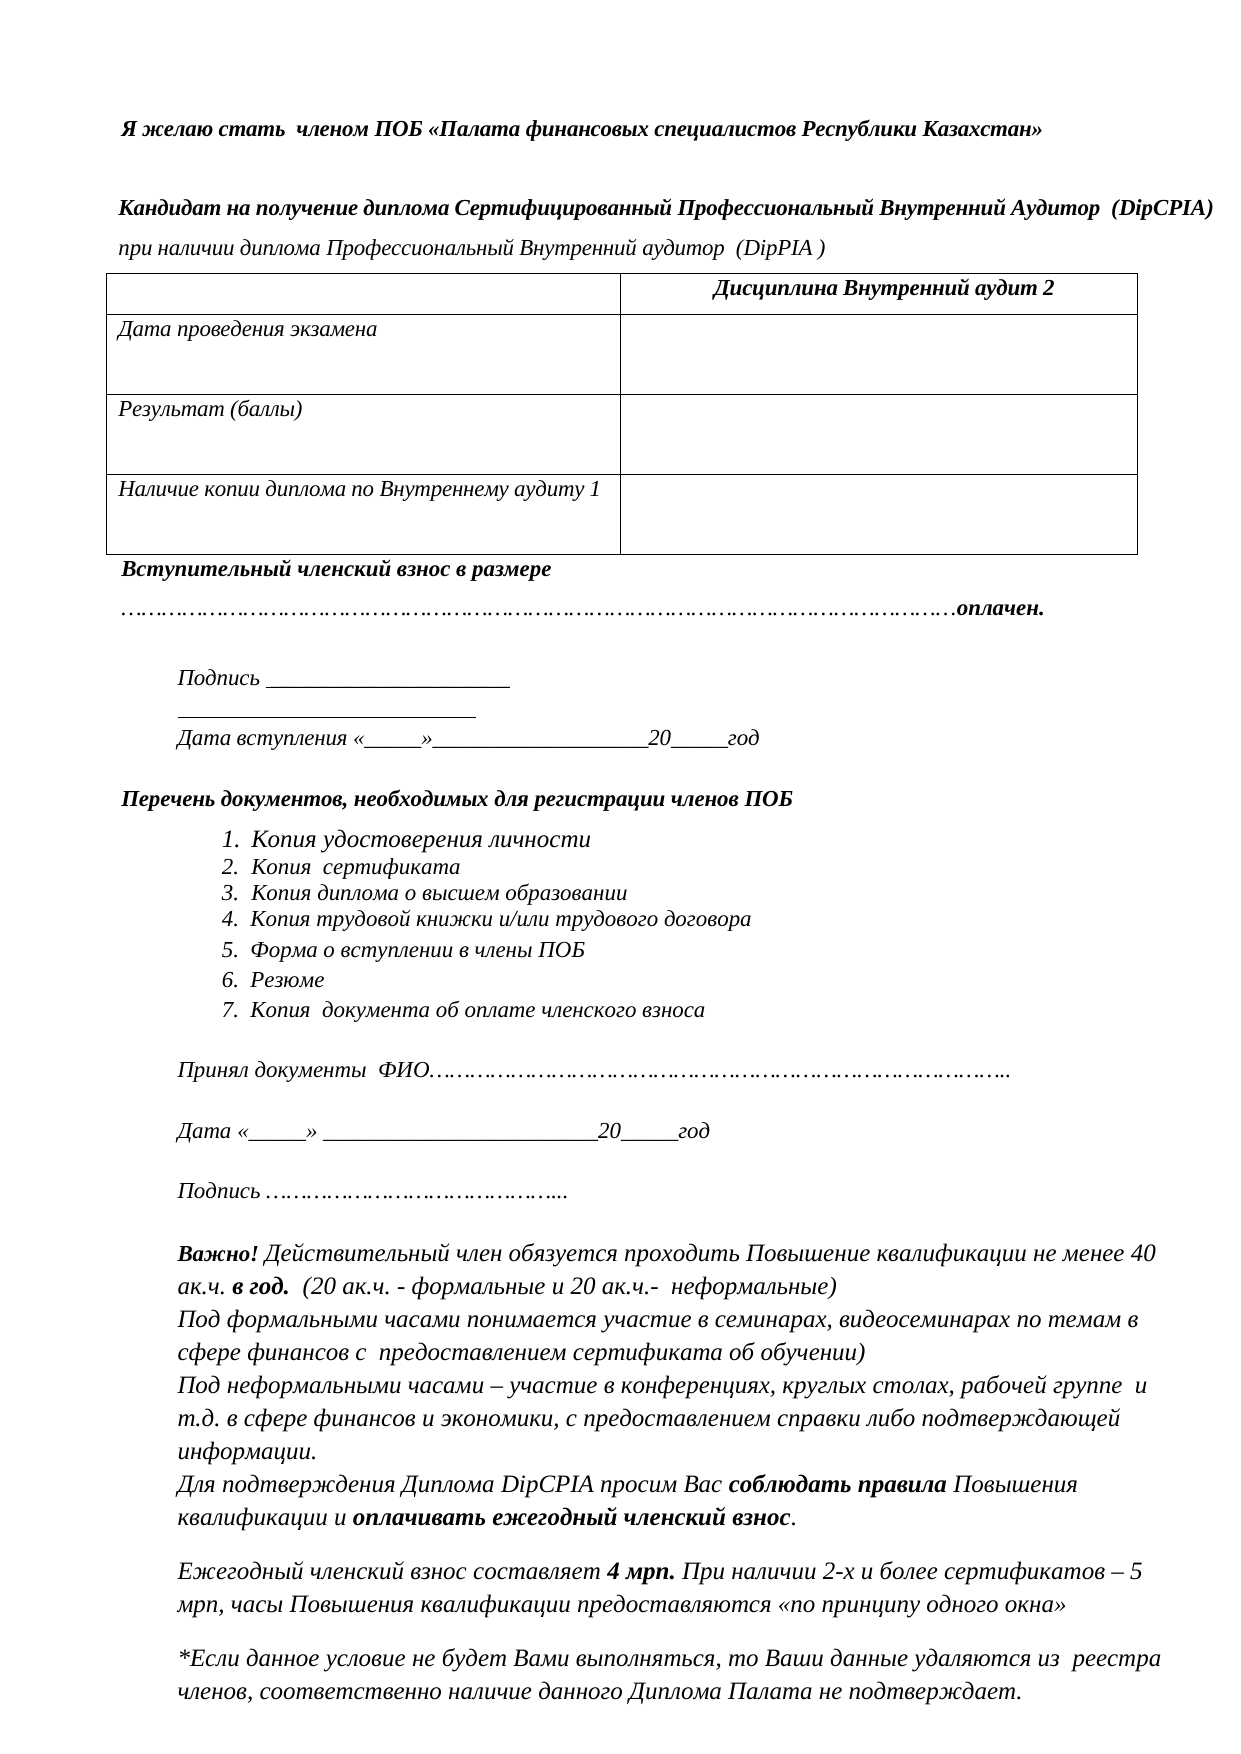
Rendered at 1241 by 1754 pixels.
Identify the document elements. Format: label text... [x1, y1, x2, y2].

table_cell [621, 315, 1137, 393]
text Перечень документов, необходимых для регистрации членов ПОБ [121, 784, 1240, 811]
text Важно! Действительный член обязуется проходить Повышение квалификации не менее 40 ак.ч. в год. (20 ак.ч. - формальные и 20 ак.ч.- неформальные) [177, 1238, 1167, 1299]
list Копия удостоверения личности [222, 824, 1167, 853]
table_cell [621, 395, 1137, 473]
text Подпись _____________________ [177, 664, 1167, 690]
text Под формальными часами понимается участие в семинарах, видеосеминарах по темам в сфере финансов с предоставлением сертификата об обучении) [177, 1304, 1167, 1366]
text Подпись ……………………………………... [177, 1177, 1167, 1204]
text Кандидат на получение диплома Сертифицированный Профессиональный Внутренний Аудитор (DipСPIA) [118, 194, 1240, 220]
text Я желаю стать членом ПОБ «Палата финансовых специалистов Республики Казахстан» [121, 115, 1240, 141]
text ……………………………………………………………………………………………………………оплачен. [121, 594, 1240, 620]
text Ежегодный членский взнос составляет 4 мрп. При наличии 2-х и более сертификатов – 5 мрп, часы Повышения квалификации предоставляются «по принципу одного окна» [177, 1556, 1167, 1618]
text Под неформальными часами – участие в конференциях, круглых столах, рабочей группе и т.д. в сфере финансов и экономики, с предоставлением справки либо подтверждающей информации. [177, 1370, 1167, 1465]
text при наличии диплома Профессиональный Внутренний аудитор (DipPIA ) [118, 233, 1240, 260]
list Копия сертификата [222, 853, 1167, 879]
text 4. Копия трудовой книжки и/или трудового договора [222, 906, 1167, 932]
list Копия диплома о высшем образовании [222, 879, 1167, 906]
table_cell [621, 475, 1137, 553]
text Для подтверждения Диплома DipСPIA просим Вас соблюдать правила Повышения квалификации и оплачивать ежегодный членский взнос. [177, 1469, 1167, 1531]
text 7. Копия документа об оплате членского взноса [222, 996, 1167, 1022]
text Принял документы ФИО………………………………………………………………………….. [177, 1057, 1167, 1083]
text Дата «_____» ________________________20_____год [177, 1117, 1167, 1143]
table_cell Результат (баллы) [107, 395, 620, 473]
text *Если данное условие не будет Вами выполняться, то Ваши данные удаляются из реестра членов, соответственно наличие данного Диплома Палата не подтверждает. [177, 1643, 1167, 1704]
text Дата вступления «_____»___________________20_____год [177, 724, 1167, 751]
table_header [107, 274, 620, 313]
text 5. Форма о вступлении в члены ПОБ [177, 936, 1167, 962]
text 6. Резюме [222, 966, 1167, 992]
text Вступительный членский взнос в размере [121, 554, 1240, 581]
table_cell Наличие копии диплома по Внутреннему аудиту 1 [107, 475, 620, 553]
table_header Дисциплина Внутренний аудит 2 [621, 274, 1137, 313]
table_cell Дата проведения экзамена [107, 315, 620, 393]
